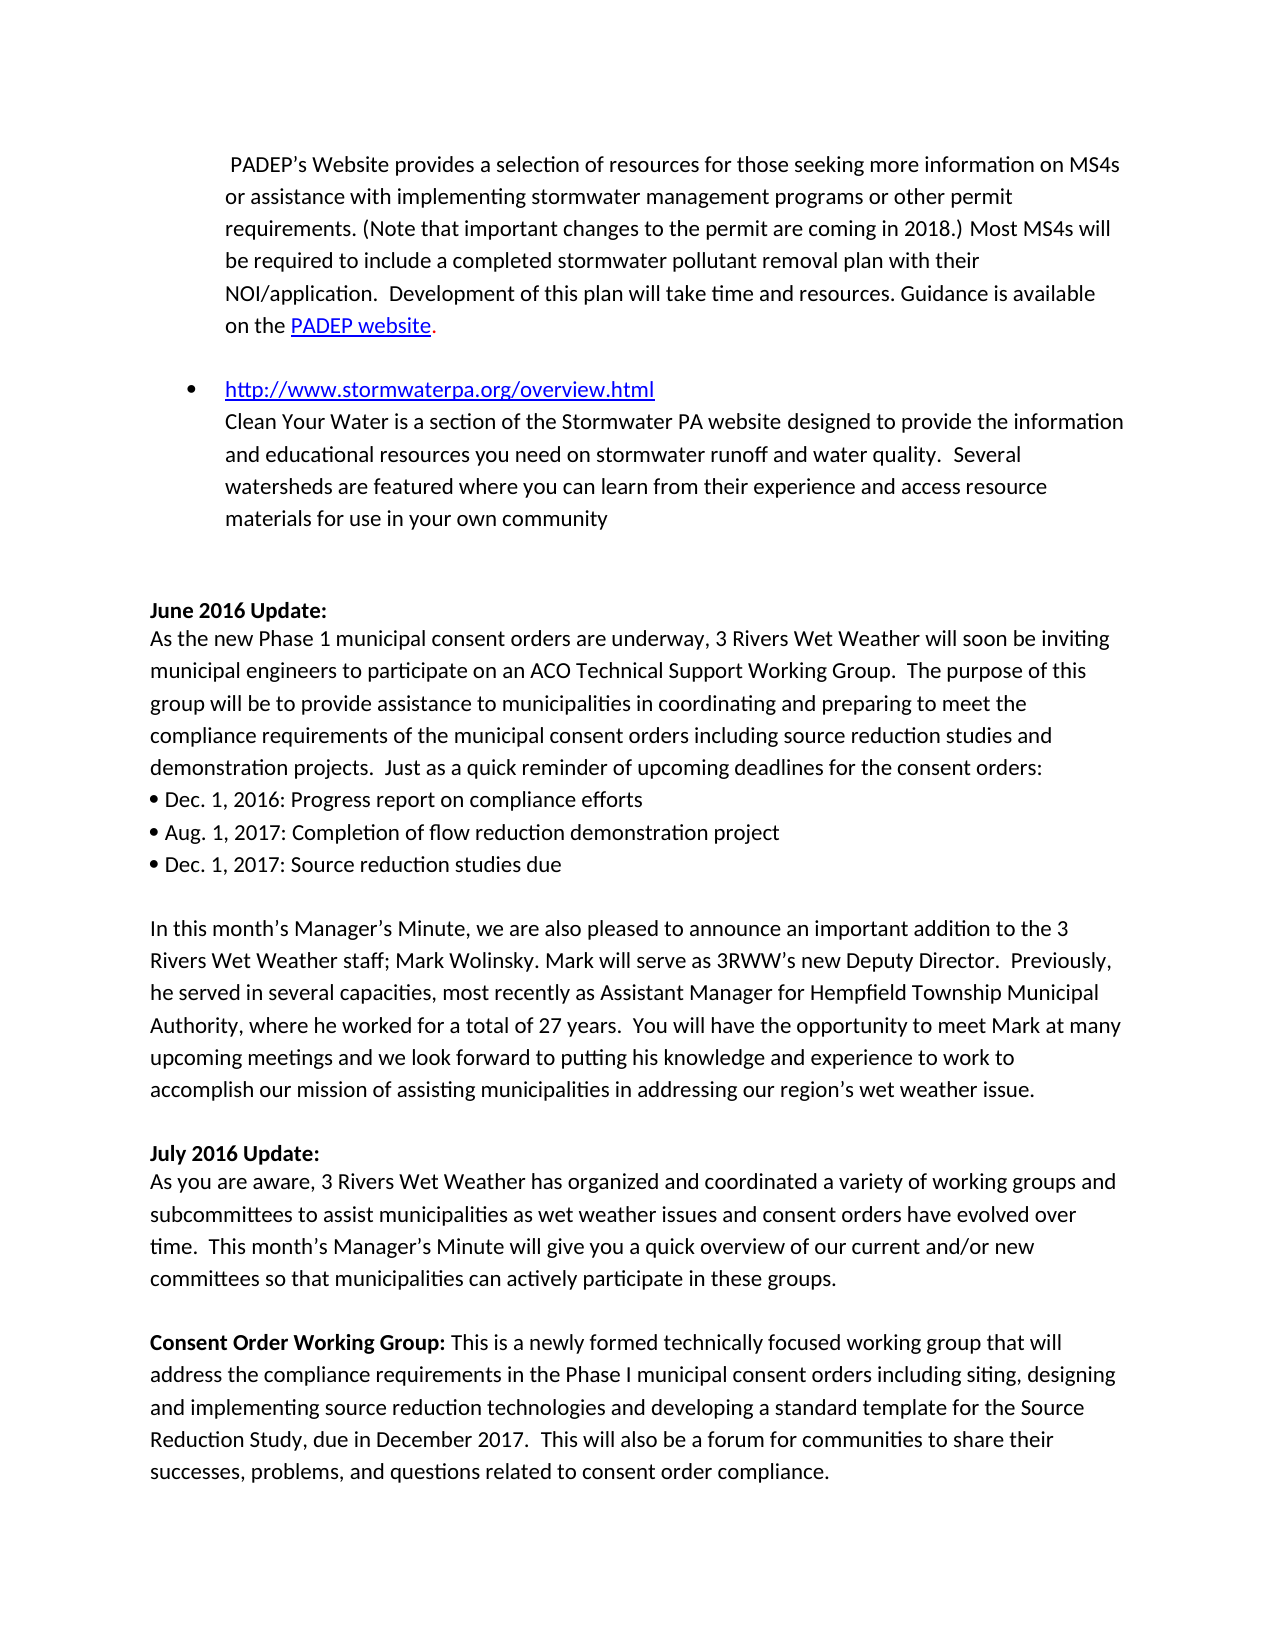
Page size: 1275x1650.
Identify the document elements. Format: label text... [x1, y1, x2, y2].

text Aug. 1, 2017: Completion of flow reduction demonstration project [150, 818, 1125, 846]
text Clean Your Water is a section of the Stormwater PA website designed to provide the information and educational resources you need on stormwater runoff and water quality. Several watersheds are featured where you can learn from their experience and access resource materials for use in your own community [225, 407, 1125, 532]
text Dec. 1, 2016: Progress report on compliance efforts [150, 785, 1125, 813]
text As the new Phase 1 municipal consent orders are underway, 3 Rivers Wet Weather will soon be inviting municipal engineers to participate on an ACO Technical Support Working Group. The purpose of this group will be to provide assistance to municipalities in coordinating and preparing to meet the compliance requirements of the municipal consent orders including source reduction studies and demonstration projects. Just as a quick reminder of upcoming deadlines for the consent orders: [150, 624, 1125, 781]
text June 2016 Update: [150, 596, 1125, 624]
text Dec. 1, 2017: Source reduction studies due [150, 850, 1125, 878]
text July 2016 Update: [150, 1139, 1125, 1167]
text As you are aware, 3 Rivers Wet Weather has organized and coordinated a variety of working groups and subcommittees to assist municipalities as wet weather issues and consent orders have evolved over time. This month’s Manager’s Minute will give you a quick overview of our current and/or new committees so that municipalities can actively participate in these groups. [150, 1167, 1125, 1292]
text In this month’s Manager’s Minute, we are also pleased to announce an important addition to the 3 Rivers Wet Weather staff; Mark Wolinsky. Mark will serve as 3RWW’s new Deputy Director. Previously, he served in several capacities, most recently as Assistant Manager for Hempfield Township Municipal Authority, where he worked for a total of 27 years. You will have the opportunity to meet Mark at many upcoming meetings and we look forward to putting his knowledge and experience to work to accomplish our mission of assisting municipalities in addressing our region’s wet weather issue. [150, 914, 1125, 1103]
text PADEP’s Website provides a selection of resources for those seeking more information on MS4s or assistance with implementing stormwater management programs or other permit requirements. (Note that important changes to the permit are coming in 2018.) Most MS4s will be required to include a completed stormwater pollutant removal plan with their NOI/application. Development of this plan will take time and resources. Guidance is available on the PADEP website. [225, 150, 1125, 339]
text Consent Order Working Group: This is a newly formed technically focused working group that will address the compliance requirements in the Phase I municipal consent orders including siting, designing and implementing source reduction technologies and developing a standard template for the Source Reduction Study, due in December 2017. This will also be a forum for communities to share their successes, problems, and questions related to consent order compliance. [150, 1328, 1125, 1485]
list http://www.stormwaterpa.org/overview.html [187, 375, 1125, 403]
